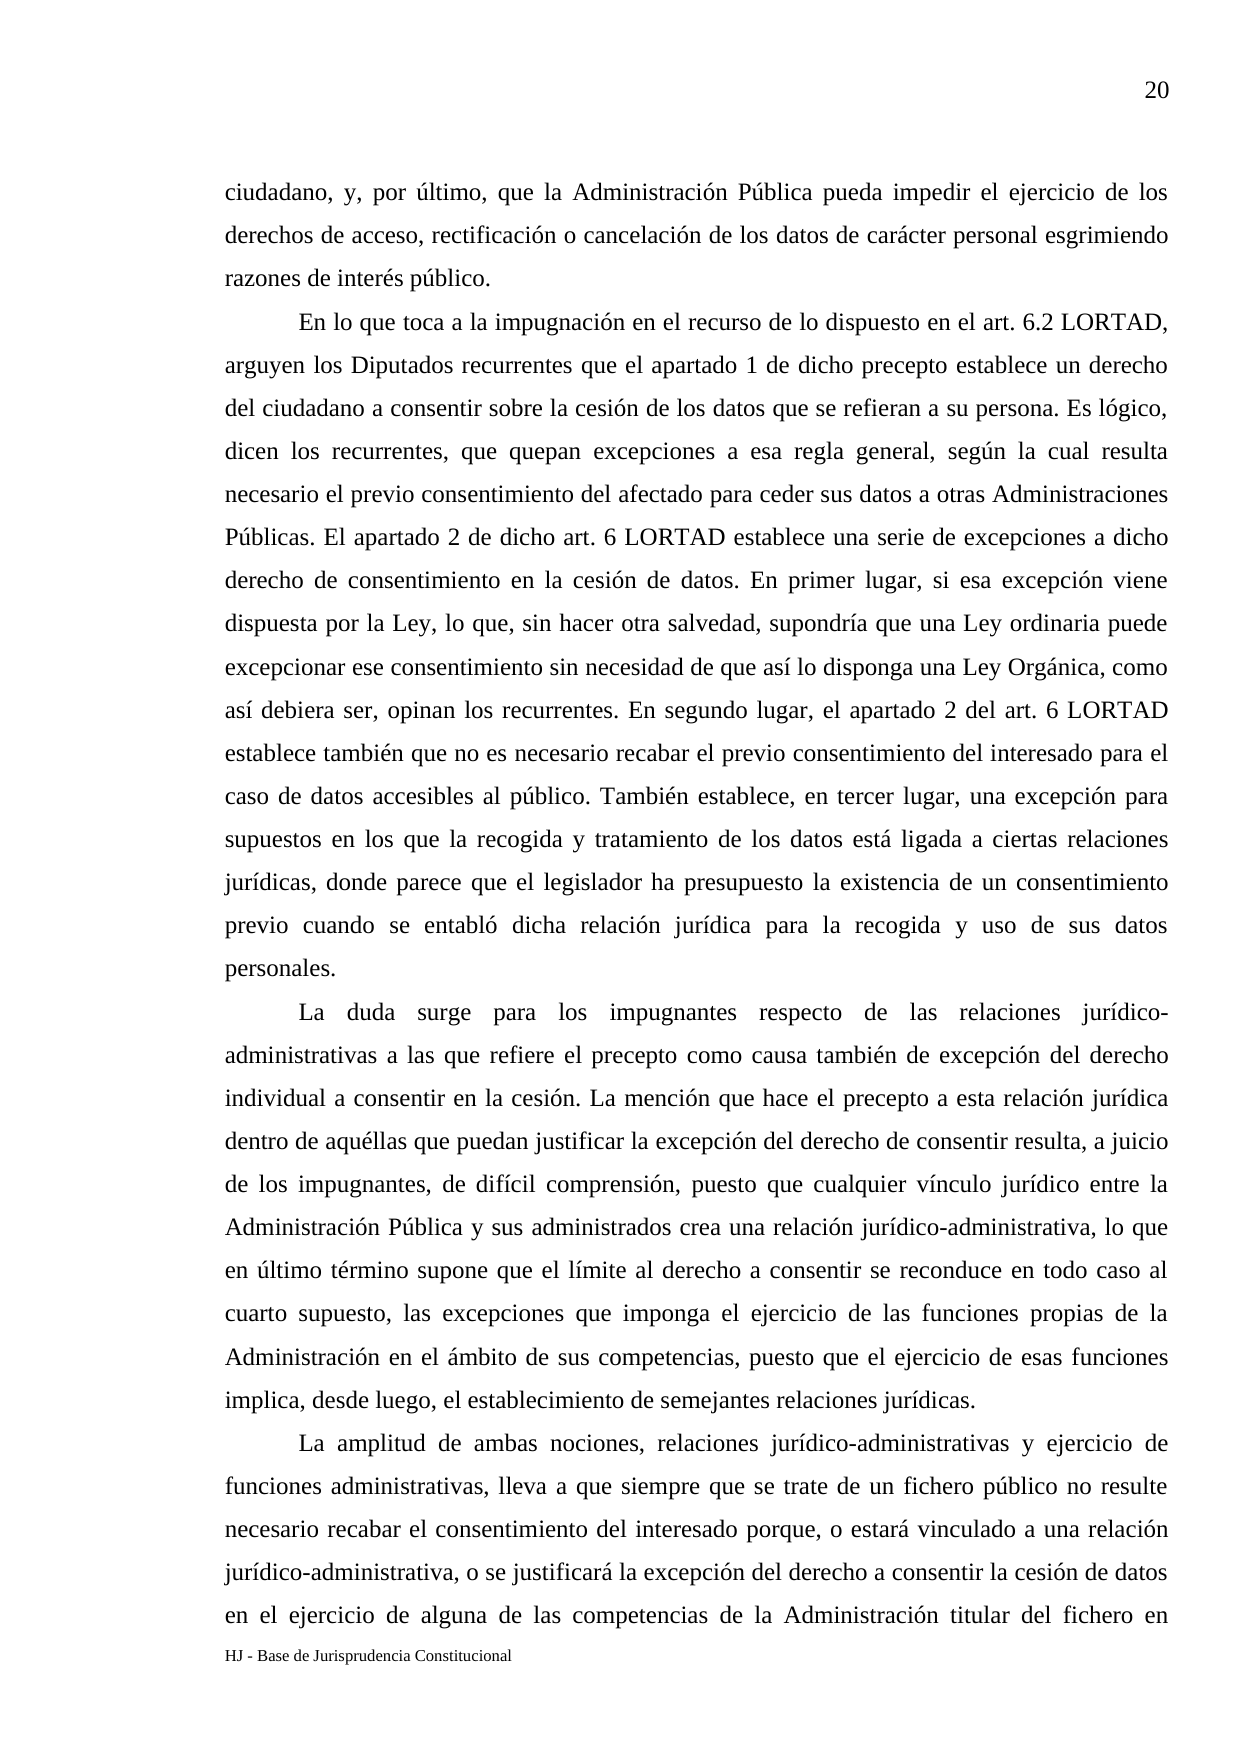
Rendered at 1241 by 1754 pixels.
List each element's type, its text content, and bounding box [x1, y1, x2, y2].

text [224, 177, 1169, 292]
text En lo que toca a la impugnación en el recurso de lo dispuesto en el art. 6.2 LORTAD, arguyen los Diputados recurrentes que el apartado 1 de dicho precepto establece un derecho del ciudadano a consentir sobre la cesión de los datos que se refieran a su persona. Es lógico, dicen los recurrentes, que quepan excepciones a esa regla general, según la cual resulta necesario el previo consentimiento del afectado para ceder sus datos a otras Administraciones Públicas. El apartado 2 de dicho art. 6 LORTAD establece una serie de excepciones a dicho derecho de consentimiento en la cesión de datos. En primer lugar, si esa excepción viene dispuesta por la Ley, lo que, sin hacer otra salvedad, supondría que una Ley ordinaria puede excepcionar ese consentimiento sin necesidad de que así lo disponga una Ley Orgánica, como así debiera ser, opinan los recurrentes. En segundo lugar, el apartado 2 del art. 6 LORTAD establece también que no es necesario recabar el previo consentimiento del interesado para el caso de datos accesibles al público. También establece, en tercer lugar, una excepción para supuestos en los que la recogida y tratamiento de los datos está ligada a ciertas relaciones jurídicas, donde parece que el legislador ha presupuesto la existencia de un consentimiento previo cuando se entabló dicha relación jurídica para la recogida y uso de sus datos personales. [224, 307, 1169, 982]
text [224, 1428, 1169, 1629]
text La duda surge para los impugnantes respecto de las relaciones jurídico- administrativas a las que refiere el precepto como causa también de excepción del derecho individual a consentir en la cesión. La mención que hace el precepto a esta relación jurídica dentro de aquéllas que puedan justificar la excepción del derecho de consentir resulta, a juicio de los impugnantes, de difícil comprensión, puesto que cualquier vínculo jurídico entre la Administración Pública y sus administrados crea una relación jurídico-administrativa, lo que en último término supone que el límite al derecho a consentir se reconduce en todo caso al cuarto supuesto, las excepciones que imponga el ejercicio de las funciones propias de la Administración en el ámbito de sus competencias, puesto que el ejercicio de esas funciones implica, desde luego, el establecimiento de semejantes relaciones jurídicas. [224, 997, 1169, 1413]
